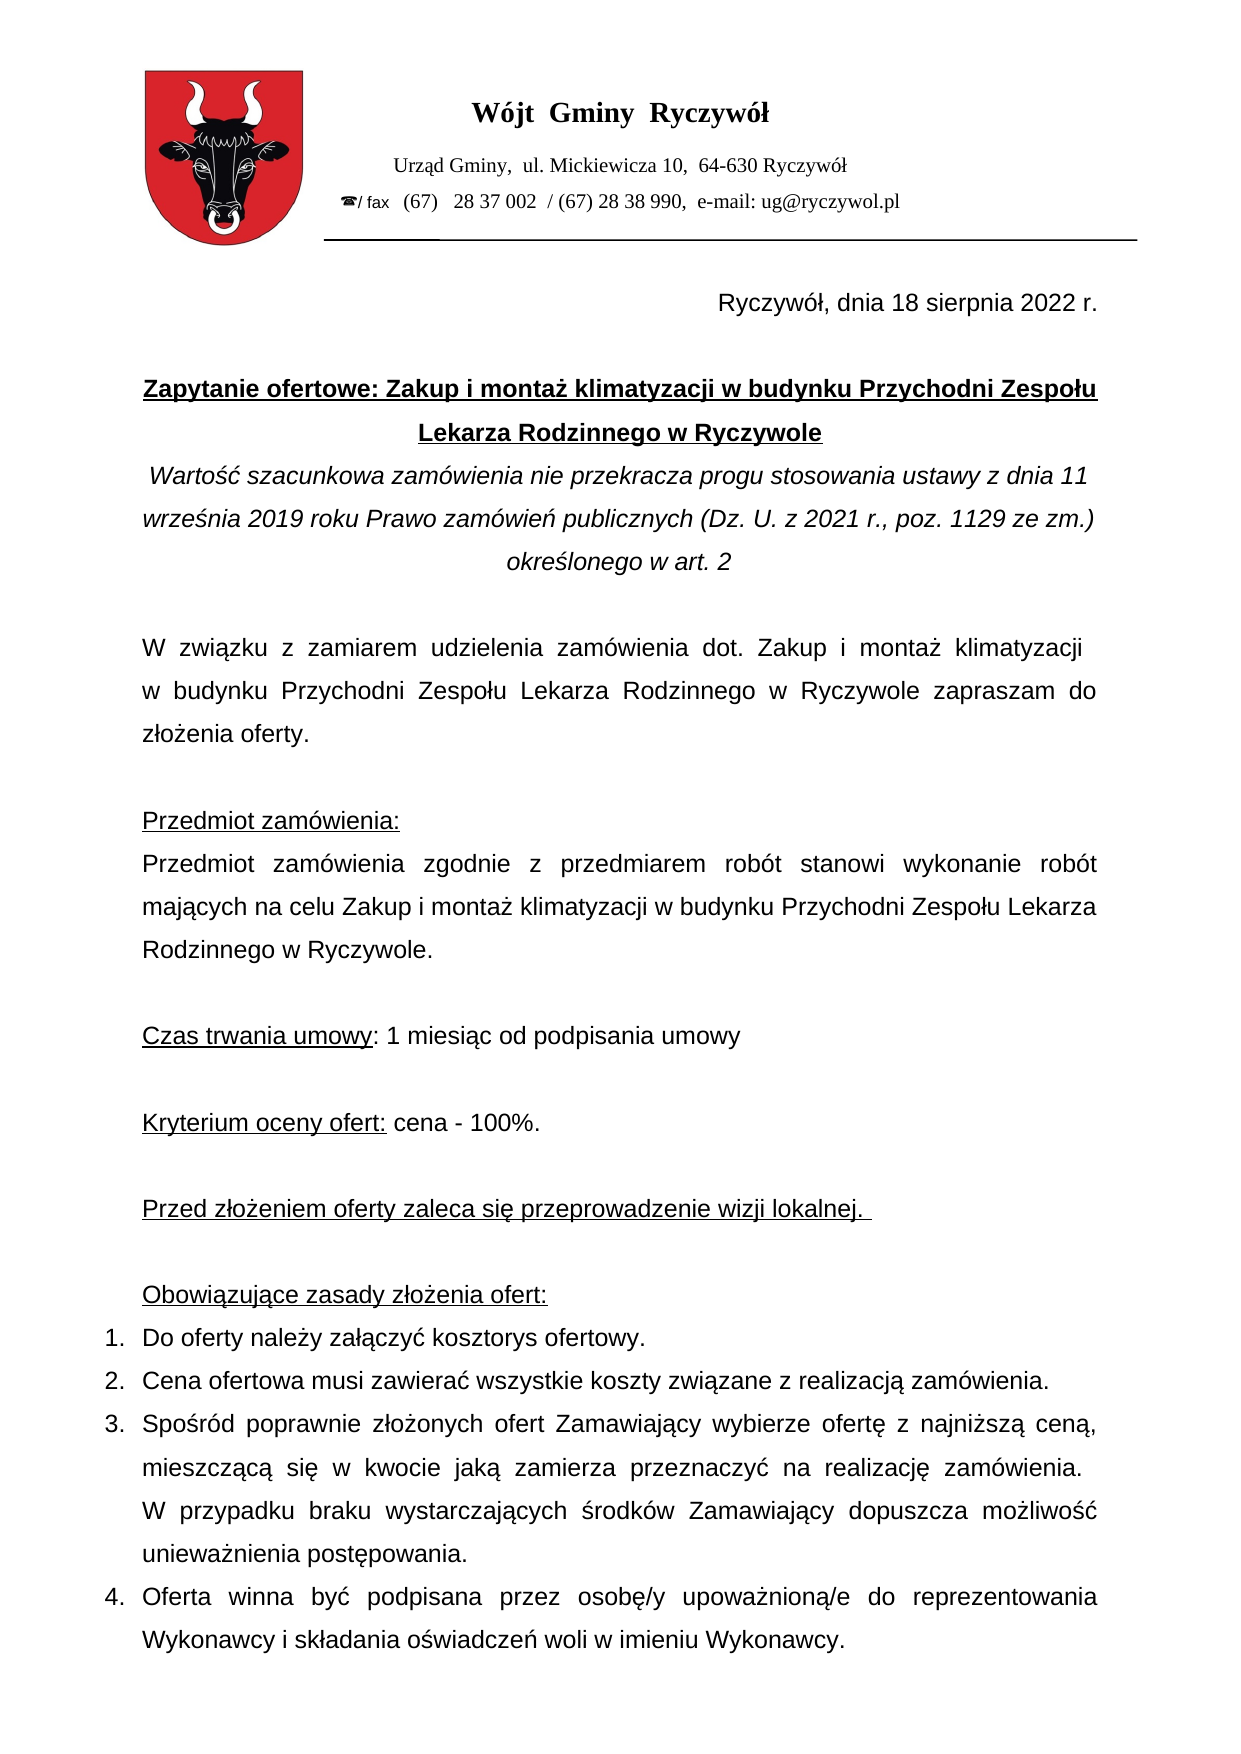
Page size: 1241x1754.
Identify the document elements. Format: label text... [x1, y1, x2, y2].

text Zapytanie ofertowe: Zakup i montaż klimatyzacji w budynku Przychodni Zespołu Lekarza Rodzinnego w Ryczywole [142, 374, 1098, 446]
text Przedmiot zamówienia zgodnie z przedmiarem robót stanowi wykonanie robót mających na celu Zakup i montaż klimatyzacji w budynku Przychodni Zespołu Lekarza Rodzinnego w Ryczywole. [142, 849, 1098, 964]
list Oferta winna być podpisana przez osobę/y upoważnioną/e do reprezentowania Wykonawcy i składania oświadczeń woli w imieniu Wykonawcy. [104, 1582, 1098, 1654]
text Czas trwania umowy: 1 miesiąc od podpisania umowy [142, 1021, 1098, 1050]
text W związku z zamiarem udzielenia zamówienia dot. Zakup i montaż klimatyzacji w budynku Przychodni Zespołu Lekarza Rodzinnego w Ryczywole zapraszam do złożenia oferty. [142, 633, 1098, 748]
list Do oferty należy załączyć kosztorys ofertowy. [104, 1323, 1098, 1352]
text Kryterium oceny ofert: cena - 100%. [142, 1107, 1098, 1136]
subtitle Ryczywół, dnia 18 sierpnia 2022 r. [67, 288, 1098, 317]
picture [141, 68, 304, 244]
text Przedmiot zamówienia: [142, 806, 1098, 834]
list Spośród poprawnie złożonych ofert Zamawiający wybierze ofertę z najniższą ceną, mieszczącą się w kwocie jaką zamierza przeznaczyć na realizację zamówienia. W przypadku braku wystarczających środków Zamawiający dopuszcza możliwość unieważnienia postępowania. [104, 1409, 1098, 1567]
text Obowiązujące zasady złożenia ofert: [142, 1280, 1098, 1309]
text Wartość szacunkowa zamówienia nie przekracza progu stosowania ustawy z dnia 11 września 2019 roku Prawo zamówień publicznych (Dz. U. z 2021 r., poz. 1129 ze zm.) określonego w art. 2 [142, 461, 1098, 576]
list Cena ofertowa musi zawierać wszystkie koszty związane z realizacją zamówienia. [104, 1366, 1098, 1395]
text Przed złożeniem oferty zaleca się przeprowadzenie wizji lokalnej. [142, 1194, 1098, 1222]
